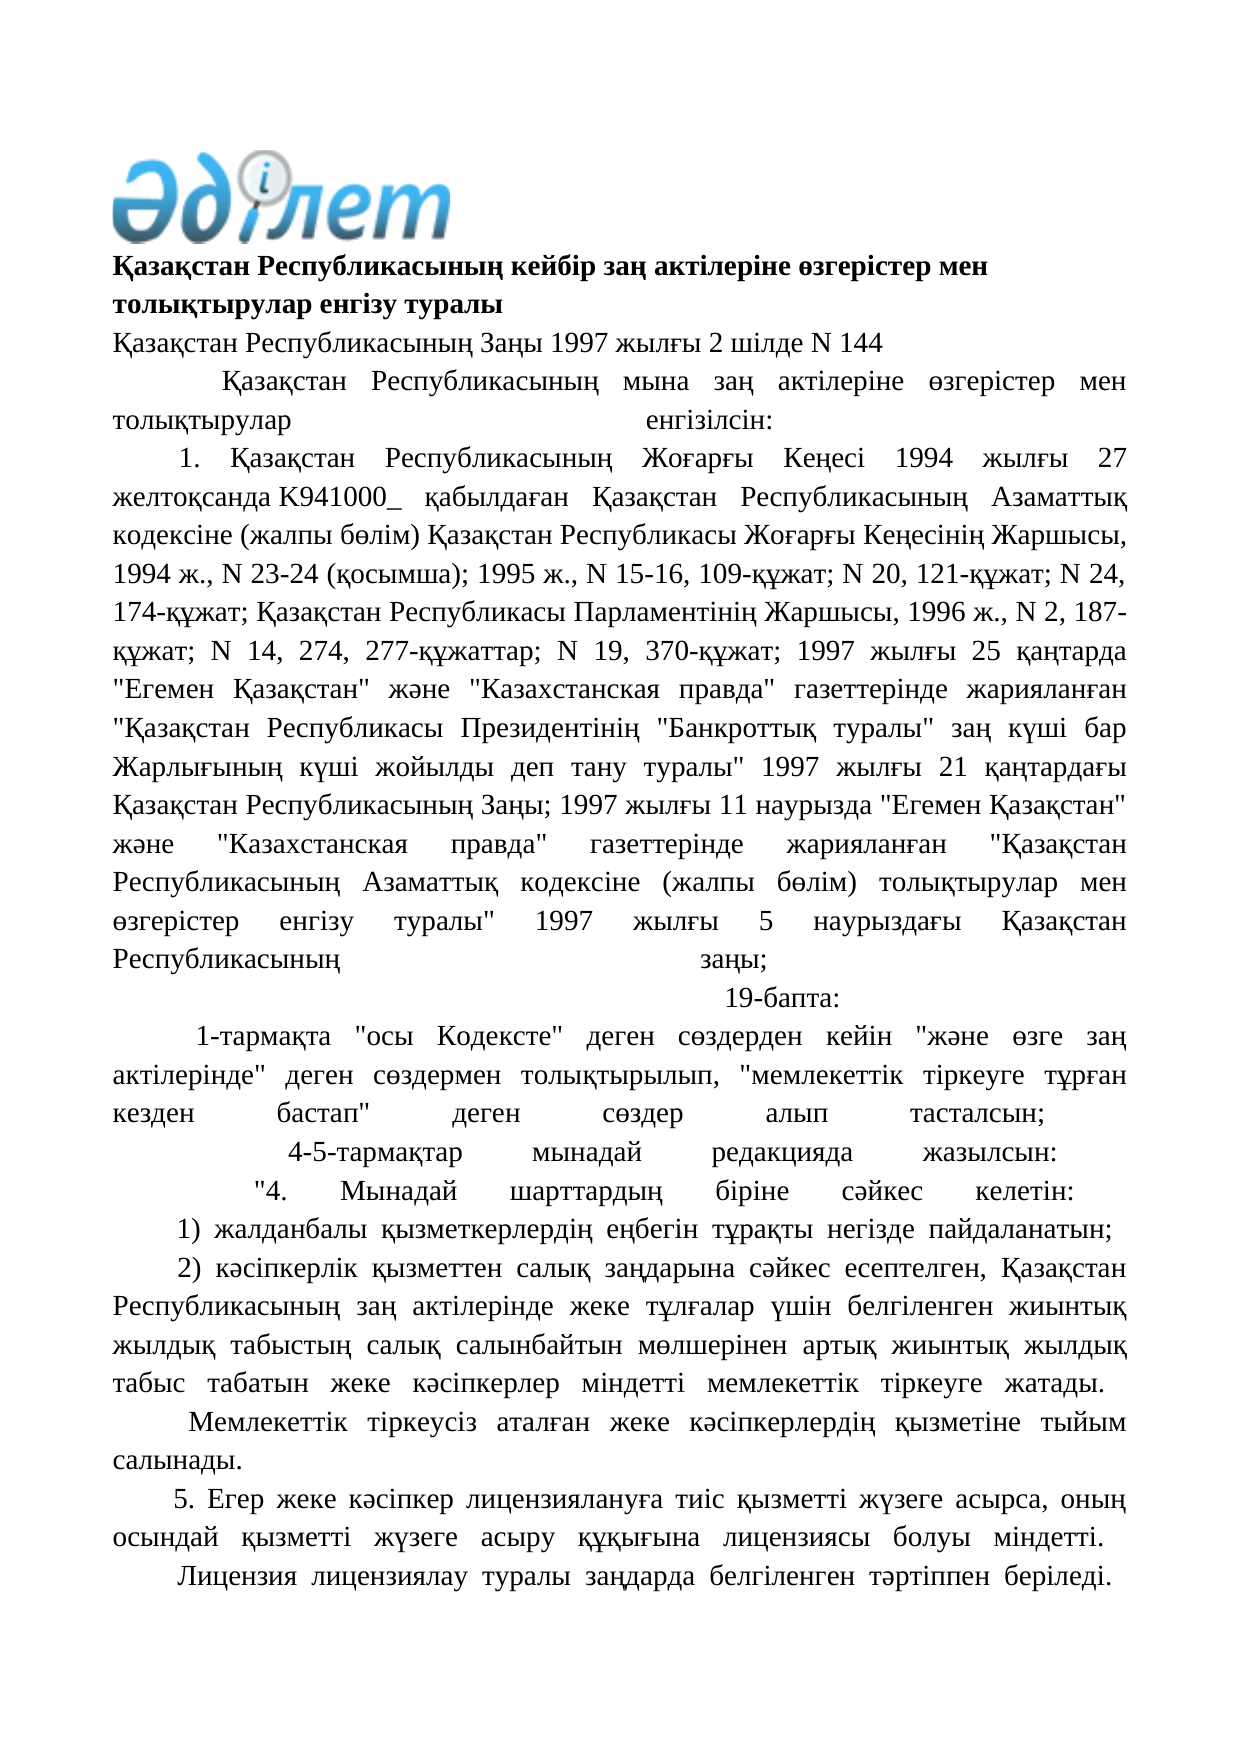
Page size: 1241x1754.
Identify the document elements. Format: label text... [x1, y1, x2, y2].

picture [112, 150, 451, 244]
text Қазақстан Республикасының Заңы 1997 жылғы 2 шiлде N 144 [112, 325, 1128, 358]
text Қазақстан Республикасының кейбiр заң актiлерiне өзгерiстер мен толықтырулар енгiзу туралы [112, 248, 1128, 320]
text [112, 363, 1128, 1592]
